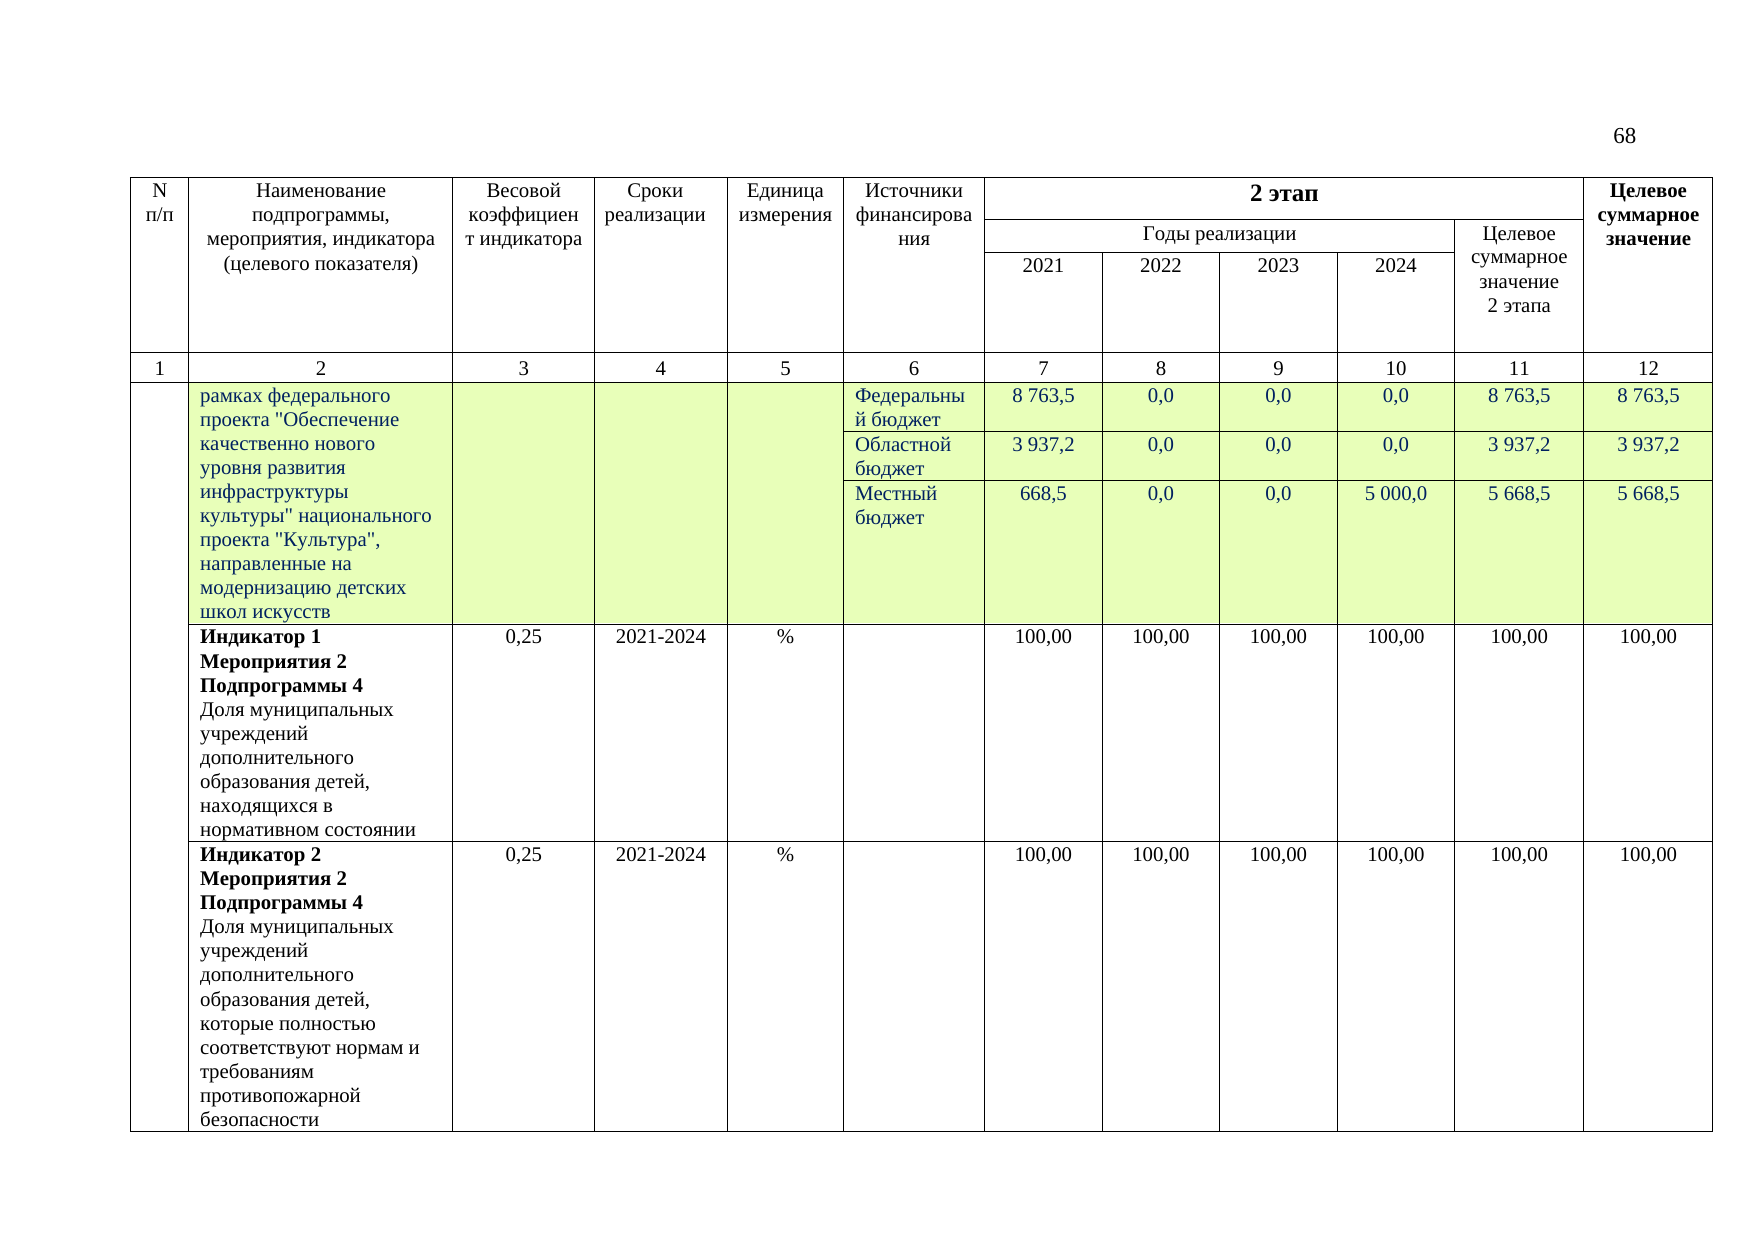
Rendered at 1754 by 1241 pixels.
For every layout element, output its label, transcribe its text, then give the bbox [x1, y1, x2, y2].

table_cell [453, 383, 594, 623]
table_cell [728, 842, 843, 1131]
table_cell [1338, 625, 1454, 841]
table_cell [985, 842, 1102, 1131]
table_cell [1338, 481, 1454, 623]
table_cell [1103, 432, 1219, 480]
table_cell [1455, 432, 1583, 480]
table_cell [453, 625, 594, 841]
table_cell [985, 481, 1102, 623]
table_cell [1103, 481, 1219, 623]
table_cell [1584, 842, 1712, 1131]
table_cell 4 [595, 353, 727, 382]
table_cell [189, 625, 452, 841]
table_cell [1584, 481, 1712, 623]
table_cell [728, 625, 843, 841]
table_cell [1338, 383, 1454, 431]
table_cell 1 [131, 353, 188, 382]
table_cell 2022 [1103, 253, 1219, 352]
table_cell 2024 [1338, 253, 1454, 352]
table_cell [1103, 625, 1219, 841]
table_cell 3 [453, 353, 594, 382]
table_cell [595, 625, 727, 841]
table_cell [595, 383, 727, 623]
table_cell 6 [844, 353, 984, 382]
table_cell 2023 [1220, 253, 1337, 352]
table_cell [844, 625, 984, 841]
table_header Источники финансирования [844, 178, 984, 352]
table_cell 10 [1338, 353, 1454, 382]
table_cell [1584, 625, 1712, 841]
table_header Весовой коэффициент индикатора [453, 178, 594, 352]
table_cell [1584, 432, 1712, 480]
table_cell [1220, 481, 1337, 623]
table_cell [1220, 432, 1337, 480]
table_cell Годы реализации [985, 220, 1454, 252]
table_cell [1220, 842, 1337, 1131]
table_header Сроки реализации [595, 178, 727, 352]
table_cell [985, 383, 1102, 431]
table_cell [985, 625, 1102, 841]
table_cell 11 [1455, 353, 1583, 382]
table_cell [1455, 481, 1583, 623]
table_cell 5 [728, 353, 843, 382]
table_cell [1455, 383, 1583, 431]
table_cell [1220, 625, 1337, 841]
table_header 2 этап [985, 178, 1583, 219]
table_header N п/п [131, 178, 188, 352]
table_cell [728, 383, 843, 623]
table_cell 2021 [985, 253, 1102, 352]
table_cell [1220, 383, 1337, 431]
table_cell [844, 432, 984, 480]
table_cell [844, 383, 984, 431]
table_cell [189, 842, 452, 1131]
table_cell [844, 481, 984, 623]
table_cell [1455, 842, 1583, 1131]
table_cell 8 [1103, 353, 1219, 382]
table_cell Целевое суммарное значение 2 этапа [1455, 220, 1583, 352]
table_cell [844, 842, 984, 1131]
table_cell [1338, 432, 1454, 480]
table_cell 7 [985, 353, 1102, 382]
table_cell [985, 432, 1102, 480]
table_cell 9 [1220, 353, 1337, 382]
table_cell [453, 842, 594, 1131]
table_header Целевое суммарное значение [1584, 178, 1712, 352]
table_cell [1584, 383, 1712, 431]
table_cell 12 [1584, 353, 1712, 382]
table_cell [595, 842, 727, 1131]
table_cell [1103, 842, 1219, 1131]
table_header Единица измерения [728, 178, 843, 352]
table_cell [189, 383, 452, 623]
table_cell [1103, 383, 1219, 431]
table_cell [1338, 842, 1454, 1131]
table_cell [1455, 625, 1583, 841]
table_header Наименование подпрограммы, мероприятия, индикатора (целевого показателя) [189, 178, 452, 352]
table_cell 2 [189, 353, 452, 382]
